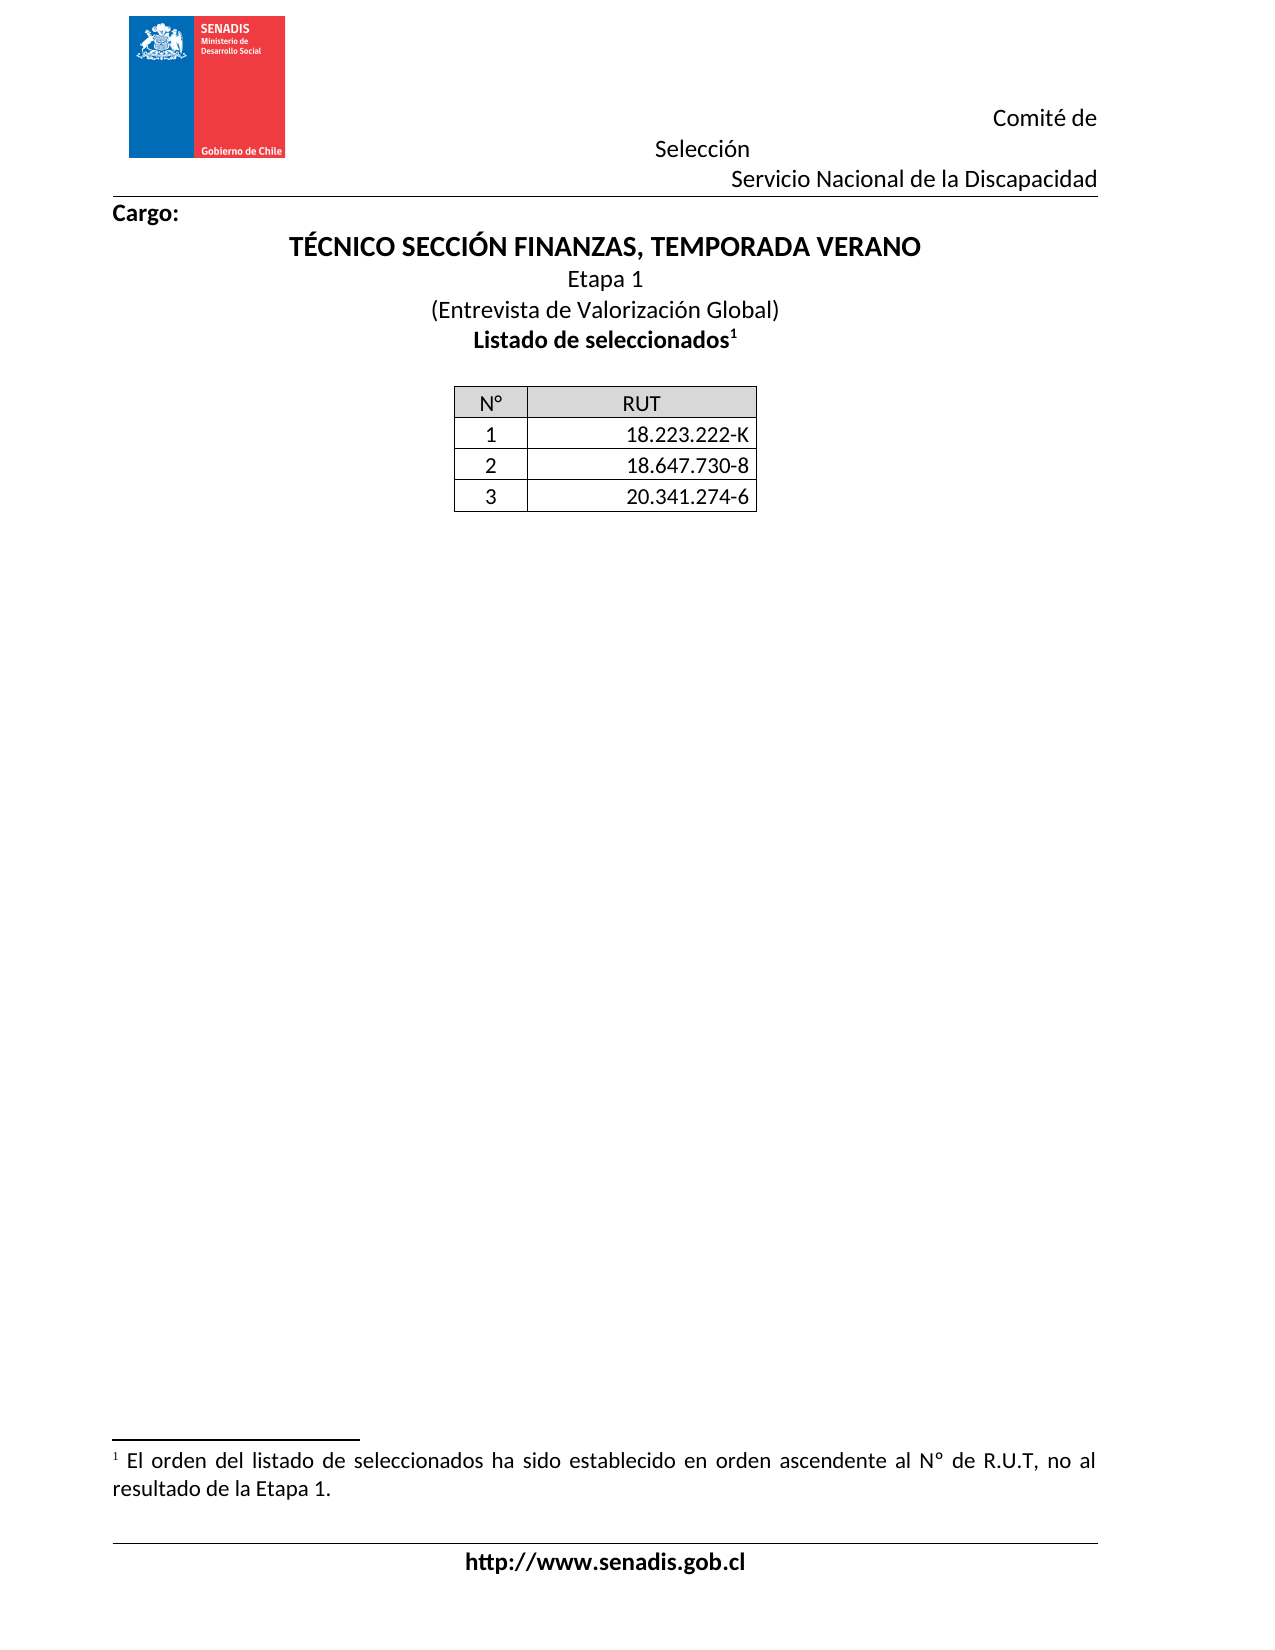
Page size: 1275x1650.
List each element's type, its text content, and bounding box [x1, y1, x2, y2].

table_header N° [455, 387, 527, 417]
text (Entrevista de Valorización Global) [112, 294, 1098, 324]
table_header RUT [528, 387, 756, 417]
table_cell 2 [455, 449, 527, 479]
text TÉCNICO SECCIÓN FINANZAS, TEMPORADA VERANO [112, 228, 1098, 263]
text Cargo: [112, 197, 1098, 228]
table_cell 18.223.222-K [528, 418, 756, 448]
text Etapa 1 [112, 263, 1098, 294]
picture [129, 16, 285, 157]
table_cell 1 [455, 418, 527, 448]
table_cell 18.647.730-8 [528, 449, 756, 479]
text Listado de seleccionados [112, 324, 1098, 355]
table_cell 3 [455, 480, 527, 511]
table_cell 20.341.274-6 [528, 480, 756, 511]
